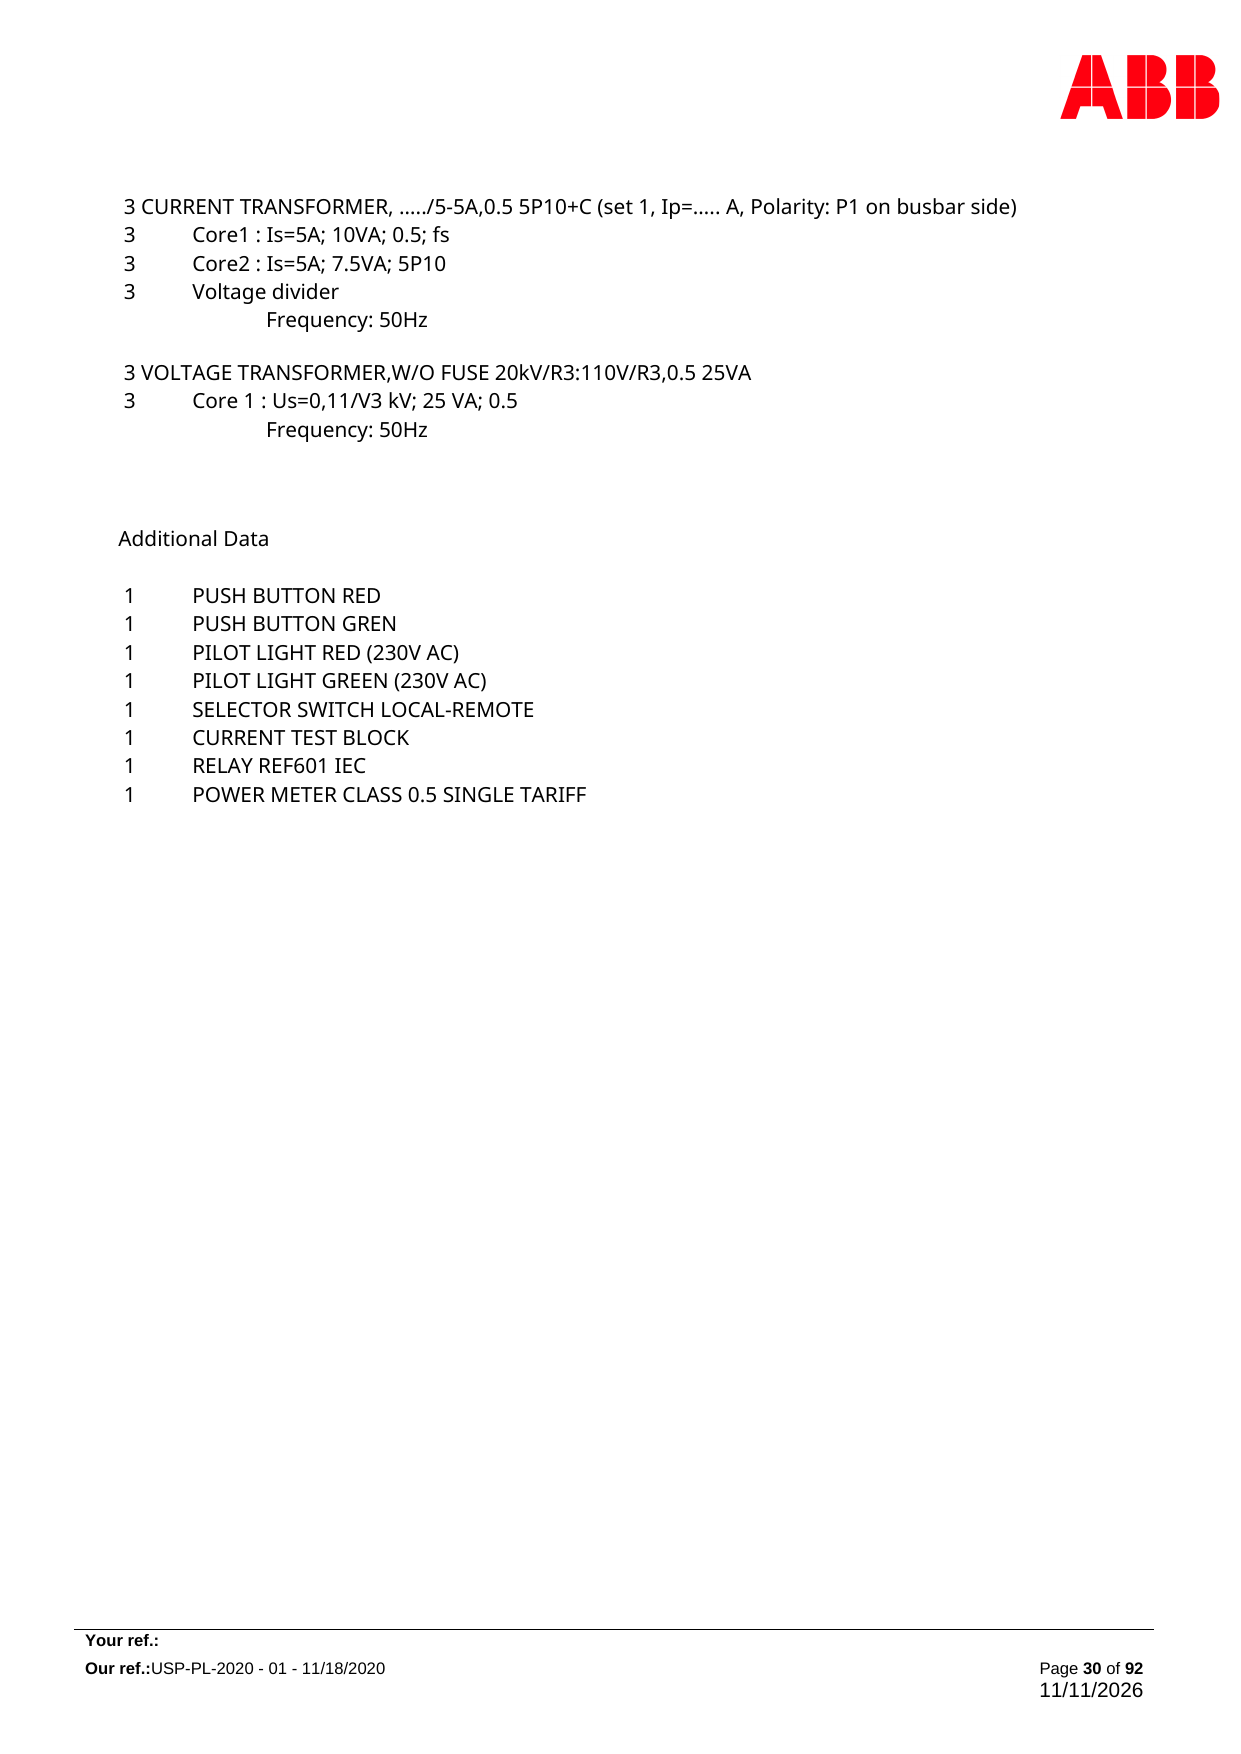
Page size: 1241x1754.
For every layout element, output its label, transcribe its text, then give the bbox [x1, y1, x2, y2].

text 1 PILOT LIGHT RED (230V AC) [118, 638, 1122, 666]
text 3 CURRENT TRANSFORMER, …../5-5A,0.5 5P10+C (set 1, Ip=….. A, Polarity: P1 on busbar side) [118, 192, 1122, 220]
text Additional Data [118, 524, 1122, 553]
text 1 PILOT LIGHT GREEN (230V AC) [118, 666, 1122, 695]
text 3 VOLTAGE TRANSFORMER,W/O FUSE 20kV/R3:110V/R3,0.5 25VA [118, 358, 1122, 386]
text 3 Core 1 : Us=0,11/V3 kV; 25 VA; 0.5 [118, 386, 1122, 415]
text Frequency: 50Hz [118, 415, 1122, 443]
text 1 PUSH BUTTON GREN [118, 609, 1122, 638]
text 1 RELAY REF601 IEC [118, 752, 1122, 780]
text 1 POWER METER CLASS 0.5 SINGLE TARIFF [118, 780, 1122, 808]
text 1 SELECTOR SWITCH LOCAL-REMOTE [118, 695, 1122, 723]
text 1 CURRENT TEST BLOCK [118, 723, 1122, 752]
text 3 Core2 : Is=5A; 7.5VA; 5P10 [118, 249, 1122, 277]
picture [1058, 55, 1220, 119]
text 3 Core1 : Is=5A; 10VA; 0.5; fs [118, 220, 1122, 249]
text 3 Voltage divider [118, 277, 1122, 306]
text 1 PUSH BUTTON RED [118, 581, 1122, 609]
text Frequency: 50Hz [118, 306, 1122, 334]
